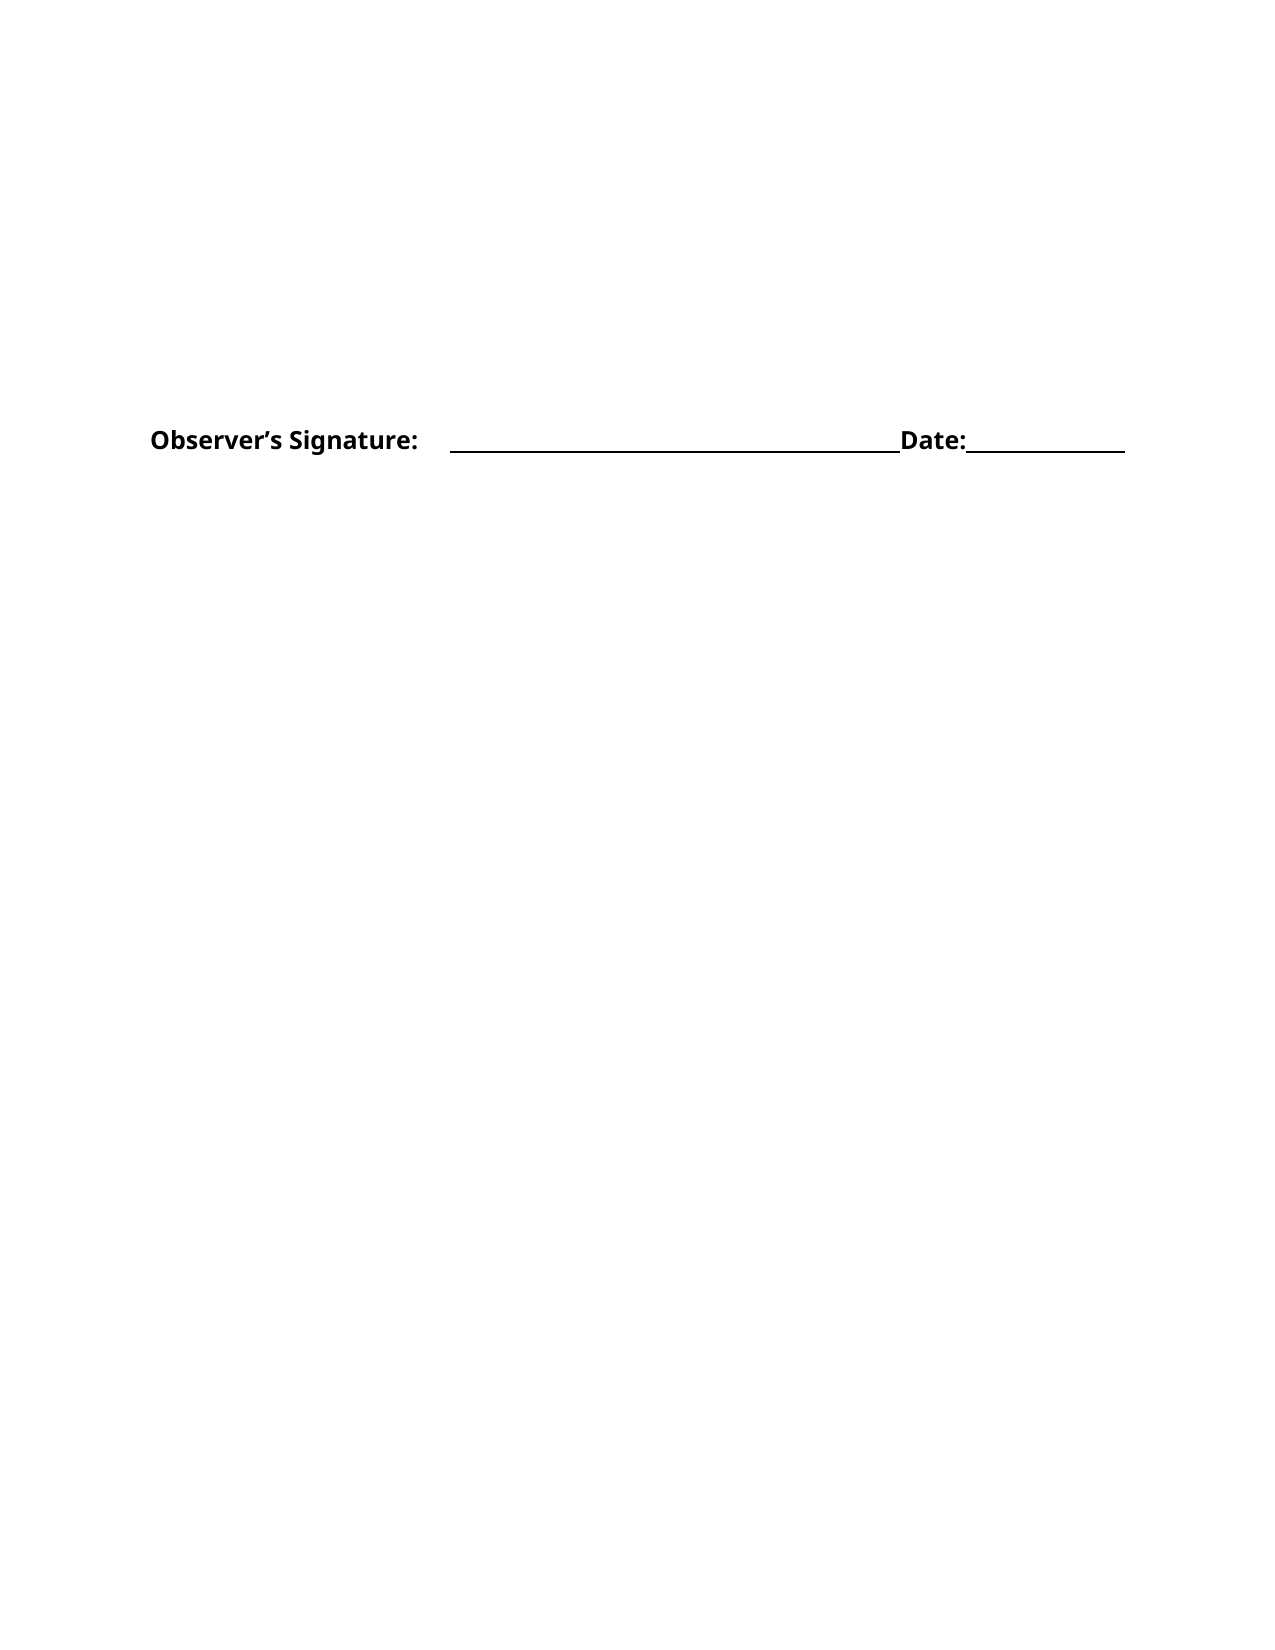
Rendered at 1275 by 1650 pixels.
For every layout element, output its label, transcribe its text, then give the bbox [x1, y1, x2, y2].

text Observer’s Signature: Date: [150, 422, 1125, 457]
